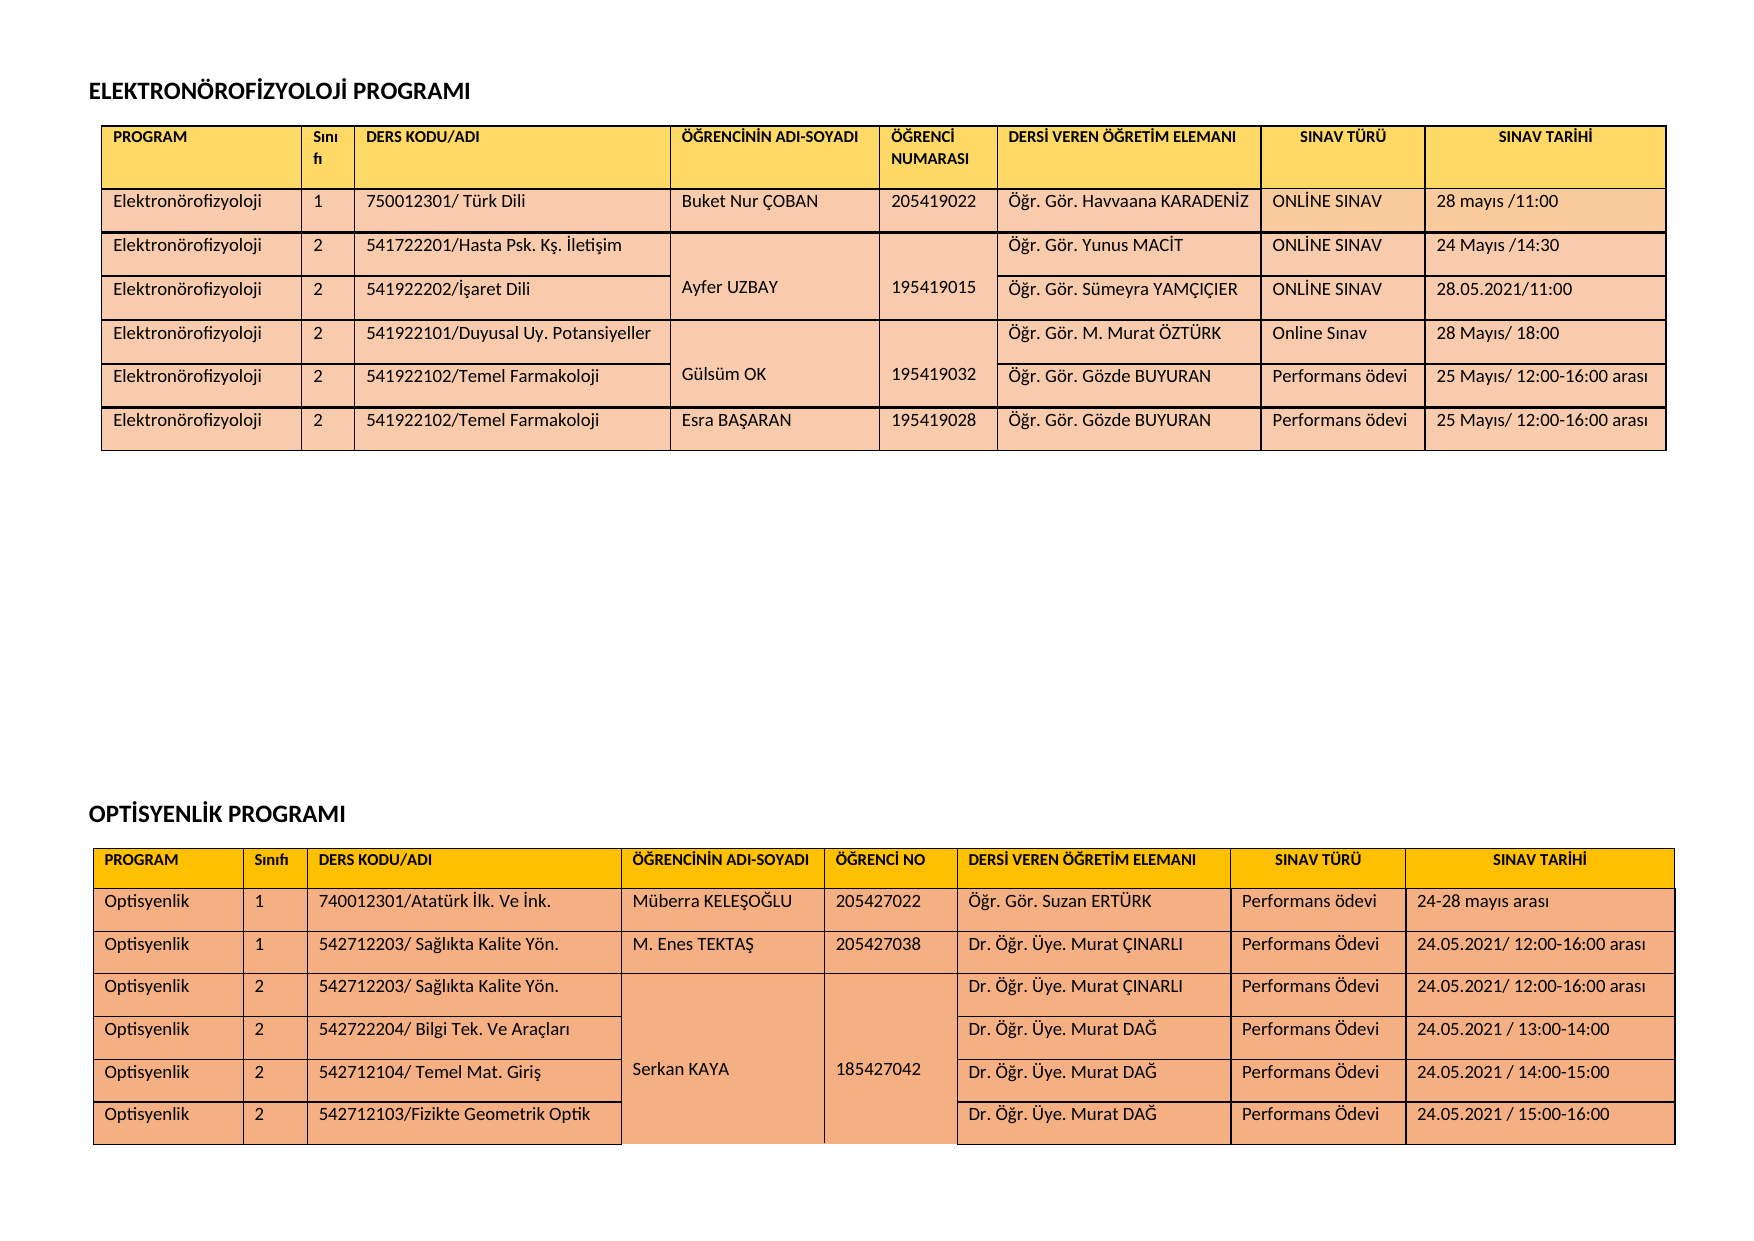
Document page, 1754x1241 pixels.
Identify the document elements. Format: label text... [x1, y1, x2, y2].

table_cell 28 Mayıs/ 18:00 [1426, 321, 1665, 363]
table_header ÖĞRENCİ NUMARASI [880, 127, 997, 188]
table_cell 542712203/ Sağlıkta Kalite Yön. [308, 932, 621, 973]
table_cell 195419032 [880, 321, 997, 406]
table_cell Elektronörofizyoloji [102, 365, 301, 406]
table_cell 2 [302, 365, 354, 406]
table_cell 28.05.2021/11:00 [1426, 277, 1665, 319]
table_cell Elektronörofizyoloji [102, 321, 301, 363]
table_cell Optisyenlik [94, 932, 243, 973]
table_cell 185427042 [824, 974, 957, 1144]
table_header Sınıfı [244, 849, 307, 888]
table_cell 2 [244, 974, 307, 1016]
table_header Sınıfı [302, 127, 354, 188]
table_cell 541922102/Temel Farmakoloji [355, 409, 670, 450]
table_cell 28 mayıs /11:00 [1426, 189, 1665, 231]
table_header PROGRAM [102, 127, 301, 188]
table_cell 25 Mayıs/ 12:00-16:00 arası [1426, 409, 1665, 450]
table_cell Gülsüm OK [671, 321, 879, 406]
table_cell 205427038 [825, 932, 957, 973]
table_header PROGRAM [94, 849, 243, 888]
table_cell Performans Ödevi [1232, 1017, 1405, 1059]
table_cell 195419028 [880, 409, 997, 450]
table_cell 24.05.2021 / 13:00-14:00 [1407, 1017, 1674, 1059]
table_cell Performans Ödevi [1232, 974, 1405, 1016]
table_cell Elektronörofizyoloji [102, 409, 301, 450]
table_header DERSİ VEREN ÖĞRETİM ELEMANI [998, 127, 1260, 188]
table_cell 2 [244, 1017, 307, 1059]
table_cell 541922102/Temel Farmakoloji [355, 365, 670, 406]
table_cell 195419015 [880, 234, 997, 319]
table_cell 542722204/ Bilgi Tek. Ve Araçları [308, 1017, 621, 1059]
table_cell Performans Ödevi [1232, 932, 1405, 973]
table_cell Buket Nur ÇOBAN [671, 190, 879, 231]
table_cell Dr. Öğr. Üye. Murat DAĞ [958, 1060, 1230, 1101]
table_cell Optisyenlik [94, 1060, 243, 1101]
table_cell 541922202/İşaret Dili [355, 277, 670, 319]
table_cell 750012301/ Türk Dili [355, 190, 670, 231]
table_cell Esra BAŞARAN [671, 409, 879, 450]
table_cell Performans ödevi [1262, 365, 1424, 406]
table_cell 740012301/Atatürk İlk. Ve İnk. [308, 889, 621, 931]
text OPTİSYENLİK PROGRAMI [89, 798, 1679, 829]
table_header SINAV TARİHİ [1426, 127, 1665, 188]
table_cell Dr. Öğr. Üye. Murat DAĞ [958, 1017, 1230, 1059]
table_cell Öğr. Gör. Gözde BUYURAN [998, 365, 1260, 406]
table_header DERS KODU/ADI [308, 849, 621, 888]
table_header ÖĞRENCİNİN ADI-SOYADI [622, 849, 824, 888]
table_cell 541922101/Duyusal Uy. Potansiyeller [355, 321, 670, 363]
table_cell Öğr. Gör. Sümeyra YAMÇIÇIER [998, 277, 1260, 319]
table_cell Öğr. Gör. Gözde BUYURAN [998, 409, 1260, 450]
table_cell Öğr. Gör. M. Murat ÖZTÜRK [998, 321, 1260, 363]
table_header DERS KODU/ADI [355, 127, 670, 188]
table_cell M. Enes TEKTAŞ [622, 932, 824, 973]
table_cell Müberra KELEŞOĞLU [622, 889, 824, 931]
table_cell Serkan KAYA [622, 974, 824, 1144]
table_cell 2 [244, 1103, 307, 1144]
table_cell 2 [302, 409, 354, 450]
table_cell Optisyenlik [94, 889, 243, 931]
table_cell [958, 1103, 1230, 1144]
table_cell Performans Ödevi [1232, 1060, 1405, 1101]
table_cell 24-28 mayıs arası [1407, 889, 1674, 931]
table_header SINAV TÜRÜ [1231, 849, 1405, 888]
table_cell 24 Mayıs /14:30 [1426, 234, 1665, 275]
table_cell 24.05.2021 / 15:00-16:00 [1407, 1103, 1674, 1144]
table_cell Performans ödevi [1232, 889, 1405, 931]
table_cell 1 [244, 889, 307, 931]
table_cell 24.05.2021/ 12:00-16:00 arası [1407, 932, 1674, 973]
table_cell 542712104/ Temel Mat. Giriş [308, 1060, 621, 1101]
table_header SINAV TARİHİ [1406, 849, 1674, 888]
table_cell Ayfer UZBAY [671, 234, 879, 319]
table_cell Performans Ödevi [1232, 1103, 1405, 1144]
table_header ÖĞRENCİ NO [825, 849, 957, 888]
table_cell Optisyenlik [94, 974, 243, 1016]
table_header SINAV TÜRÜ [1262, 127, 1424, 188]
text ELEKTRONÖROFİZYOLOJİ PROGRAMI [89, 75, 1679, 106]
table_cell ONLİNE SINAV [1262, 189, 1424, 231]
table_cell 542712103/Fizikte Geometrik Optik [308, 1103, 621, 1144]
table_cell 2 [302, 321, 354, 363]
table_cell 205419022 [880, 190, 997, 231]
table_cell Optisyenlik [94, 1103, 243, 1144]
table_cell ONLİNE SINAV [1262, 234, 1424, 275]
table_cell Optisyenlik [94, 1017, 243, 1059]
table_cell Dr. Öğr. Üye. Murat ÇINARLI [958, 932, 1230, 973]
table_cell 24.05.2021 / 14:00-15:00 [1407, 1060, 1674, 1101]
table_cell Elektronörofizyoloji [102, 277, 301, 319]
table_cell 2 [302, 234, 354, 275]
table_cell 1 [244, 932, 307, 973]
table_cell 2 [302, 277, 354, 319]
table_cell Elektronörofizyoloji [102, 234, 301, 275]
table_cell Dr. Öğr. Üye. Murat ÇINARLI [958, 974, 1230, 1016]
table_header ÖĞRENCİNİN ADI-SOYADI [671, 127, 879, 188]
table_cell 205427022 [825, 889, 957, 931]
table_cell 542712203/ Sağlıkta Kalite Yön. [308, 974, 621, 1016]
table_cell Online Sınav [1262, 321, 1424, 363]
table_cell Öğr. Gör. Suzan ERTÜRK [958, 889, 1230, 931]
table_header DERSİ VEREN ÖĞRETİM ELEMANI [958, 849, 1230, 888]
table_cell 1 [302, 190, 354, 231]
table_cell ONLİNE SINAV [1262, 277, 1424, 319]
table_cell 2 [244, 1060, 307, 1101]
table_cell 24.05.2021/ 12:00-16:00 arası [1407, 974, 1674, 1016]
table_cell 25 Mayıs/ 12:00-16:00 arası [1426, 365, 1665, 406]
table_cell 541722201/Hasta Psk. Kş. İletişim [355, 234, 670, 275]
table_cell Elektronörofizyoloji [102, 190, 301, 231]
table_cell Öğr. Gör. Yunus MACİT [998, 234, 1260, 275]
table_cell Performans ödevi [1262, 409, 1424, 450]
table_cell Öğr. Gör. Havvaana KARADENİZ [998, 190, 1260, 231]
